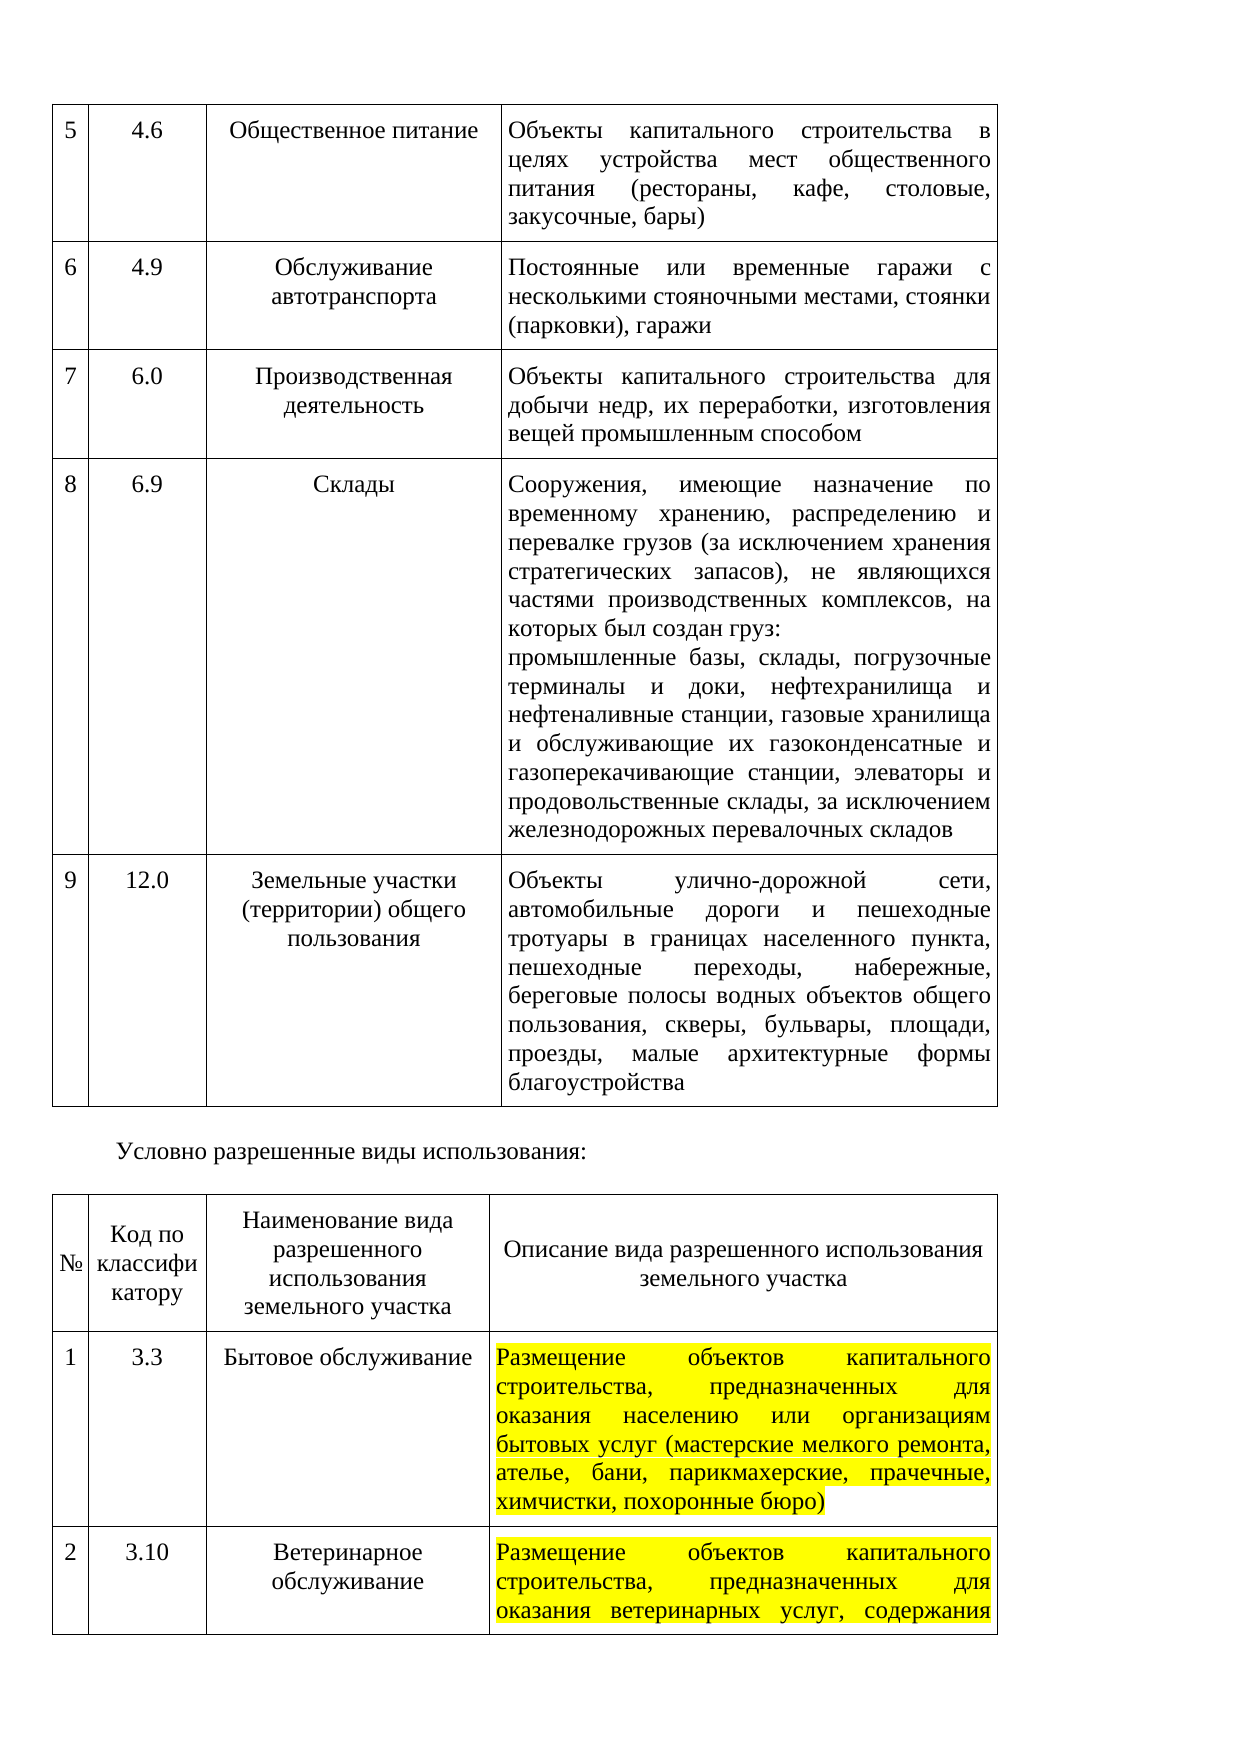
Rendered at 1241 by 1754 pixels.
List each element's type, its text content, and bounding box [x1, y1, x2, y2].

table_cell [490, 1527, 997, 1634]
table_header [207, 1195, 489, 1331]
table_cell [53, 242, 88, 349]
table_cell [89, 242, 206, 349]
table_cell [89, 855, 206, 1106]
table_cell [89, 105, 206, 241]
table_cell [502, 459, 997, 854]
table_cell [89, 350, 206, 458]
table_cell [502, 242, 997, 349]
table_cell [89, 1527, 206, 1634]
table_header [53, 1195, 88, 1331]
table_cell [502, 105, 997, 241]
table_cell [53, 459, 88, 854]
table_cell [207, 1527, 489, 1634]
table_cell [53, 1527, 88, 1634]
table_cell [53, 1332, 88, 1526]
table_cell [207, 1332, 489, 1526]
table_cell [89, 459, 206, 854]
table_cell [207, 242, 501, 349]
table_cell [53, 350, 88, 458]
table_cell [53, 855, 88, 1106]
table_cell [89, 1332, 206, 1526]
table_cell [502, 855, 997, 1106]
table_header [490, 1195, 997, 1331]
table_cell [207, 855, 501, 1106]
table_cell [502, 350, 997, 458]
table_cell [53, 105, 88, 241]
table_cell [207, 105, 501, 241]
text Условно разрешенные виды использования: [59, 1136, 974, 1165]
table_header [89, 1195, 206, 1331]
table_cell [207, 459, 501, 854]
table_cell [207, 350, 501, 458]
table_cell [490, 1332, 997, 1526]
